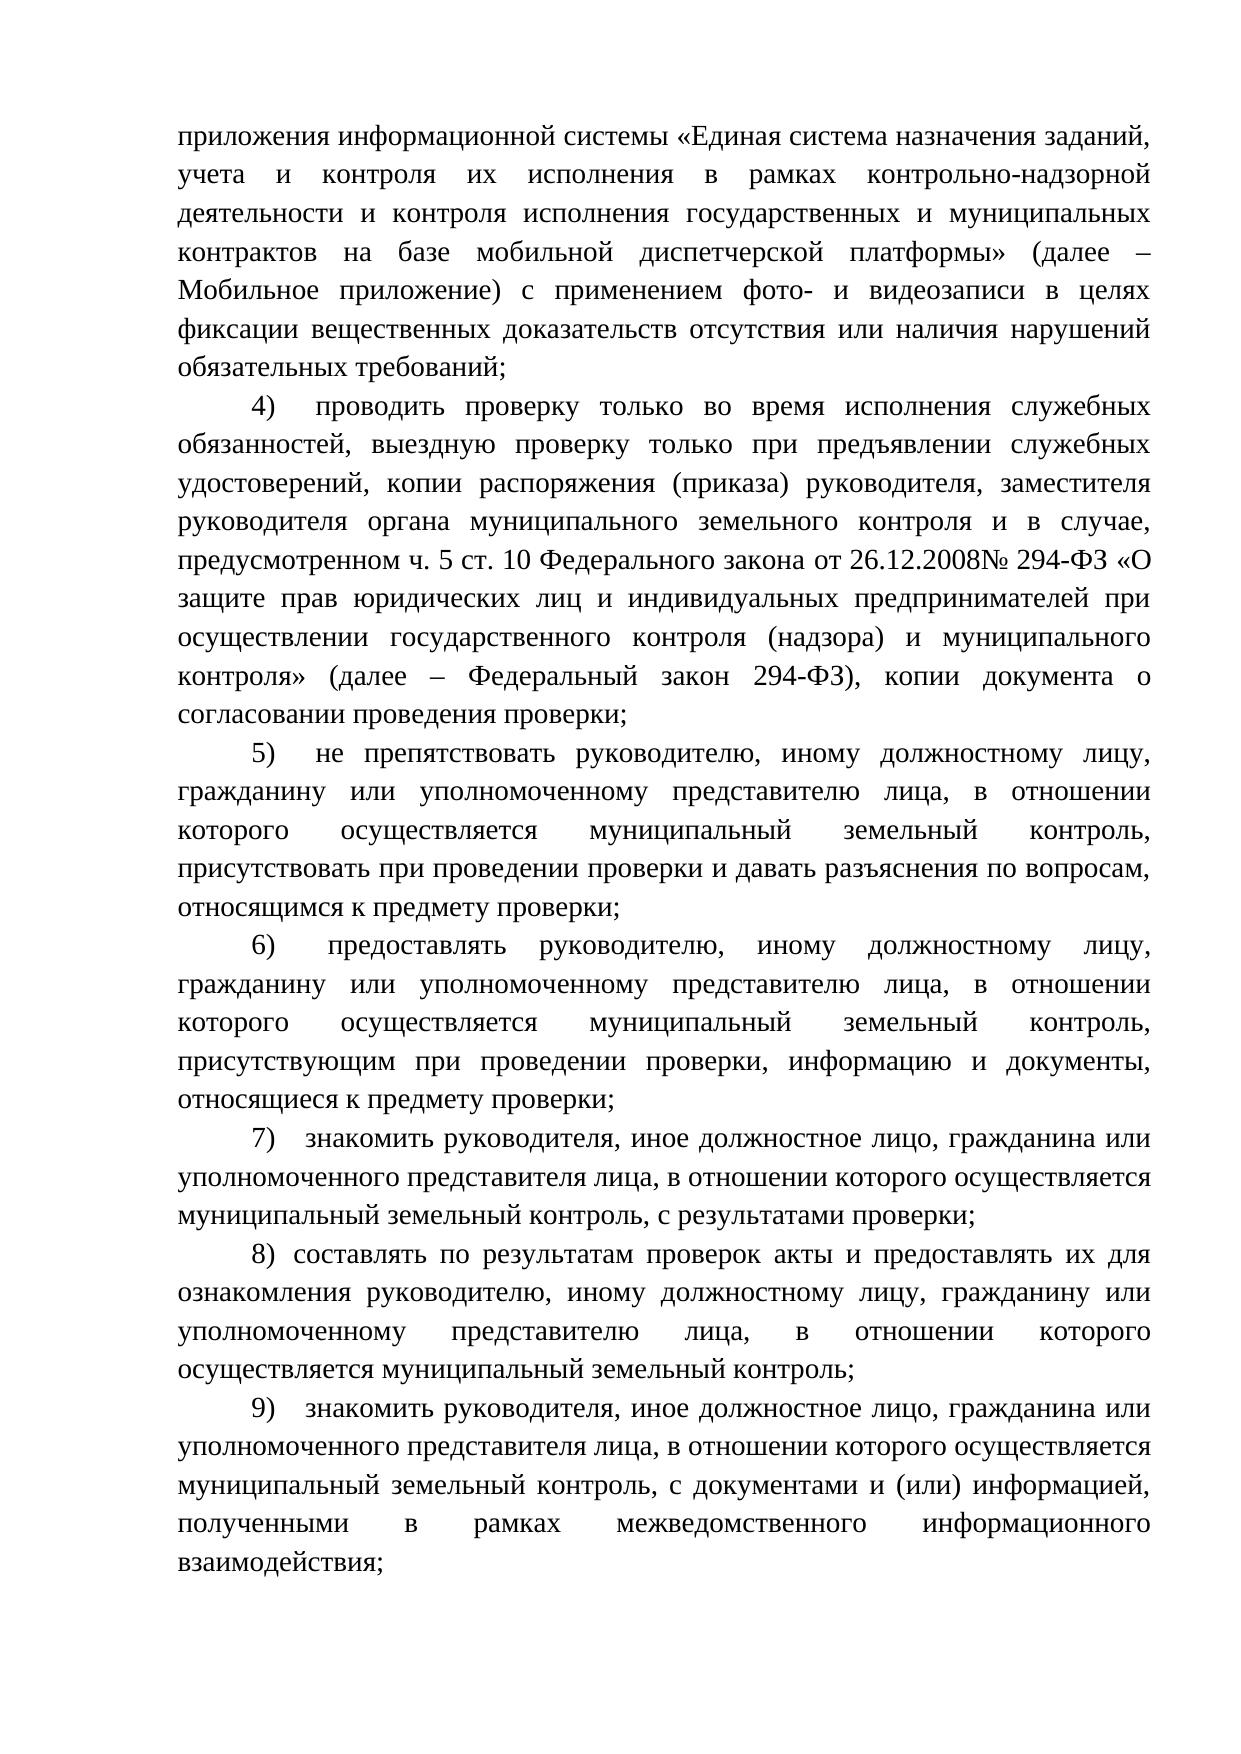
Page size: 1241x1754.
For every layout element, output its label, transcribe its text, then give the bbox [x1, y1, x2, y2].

list не препятствовать руководителю, иному должностному лицу, гражданину или уполномоченному представителю лица, в отношении которого осуществляется муниципальный земельный контроль, присутствовать при проведении проверки и давать разъяснения по вопросам, относящимся к предмету проверки; [177, 735, 1152, 922]
list составлять по результатам проверок акты и предоставлять их для ознакомления руководителю, иному должностному лицу, гражданину или уполномоченному представителю лица, в отношении которого осуществляется муниципальный земельный контроль; [177, 1236, 1152, 1385]
list знакомить руководителя, иное должностное лицо, гражданина или уполномоченного представителя лица, в отношении которого осуществляется муниципальный земельный контроль, с результатами проверки; [177, 1120, 1152, 1231]
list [177, 118, 1152, 383]
list знакомить руководителя, иное должностное лицо, гражданина или уполномоченного представителя лица, в отношении которого осуществляется муниципальный земельный контроль, с документами и (или) информацией, полученными в рамках межведомственного информационного взаимодействия; [177, 1390, 1152, 1578]
list предоставлять руководителю, иному должностному лицу, гражданину или уполномоченному представителю лица, в отношении которого осуществляется муниципальный земельный контроль, присутствующим при проведении проверки, информацию и документы, относящиеся к предмету проверки; [177, 927, 1152, 1115]
list проводить проверку только во время исполнения служебных обязанностей, выездную проверку только при предъявлении служебных удостоверений, копии распоряжения (приказа) руководителя, заместителя руководителя органа муниципального земельного контроля и в случае, предусмотренном ч. 5 ст. 10 Федерального закона от 26.12.2008№ 294-ФЗ «О защите прав юридических лиц и индивидуальных предпринимателей при осуществлении государственного контроля (надзора) и муниципального контроля» (далее – Федеральный закон 294-ФЗ), копии документа о согласовании проведения проверки; [177, 388, 1152, 730]
